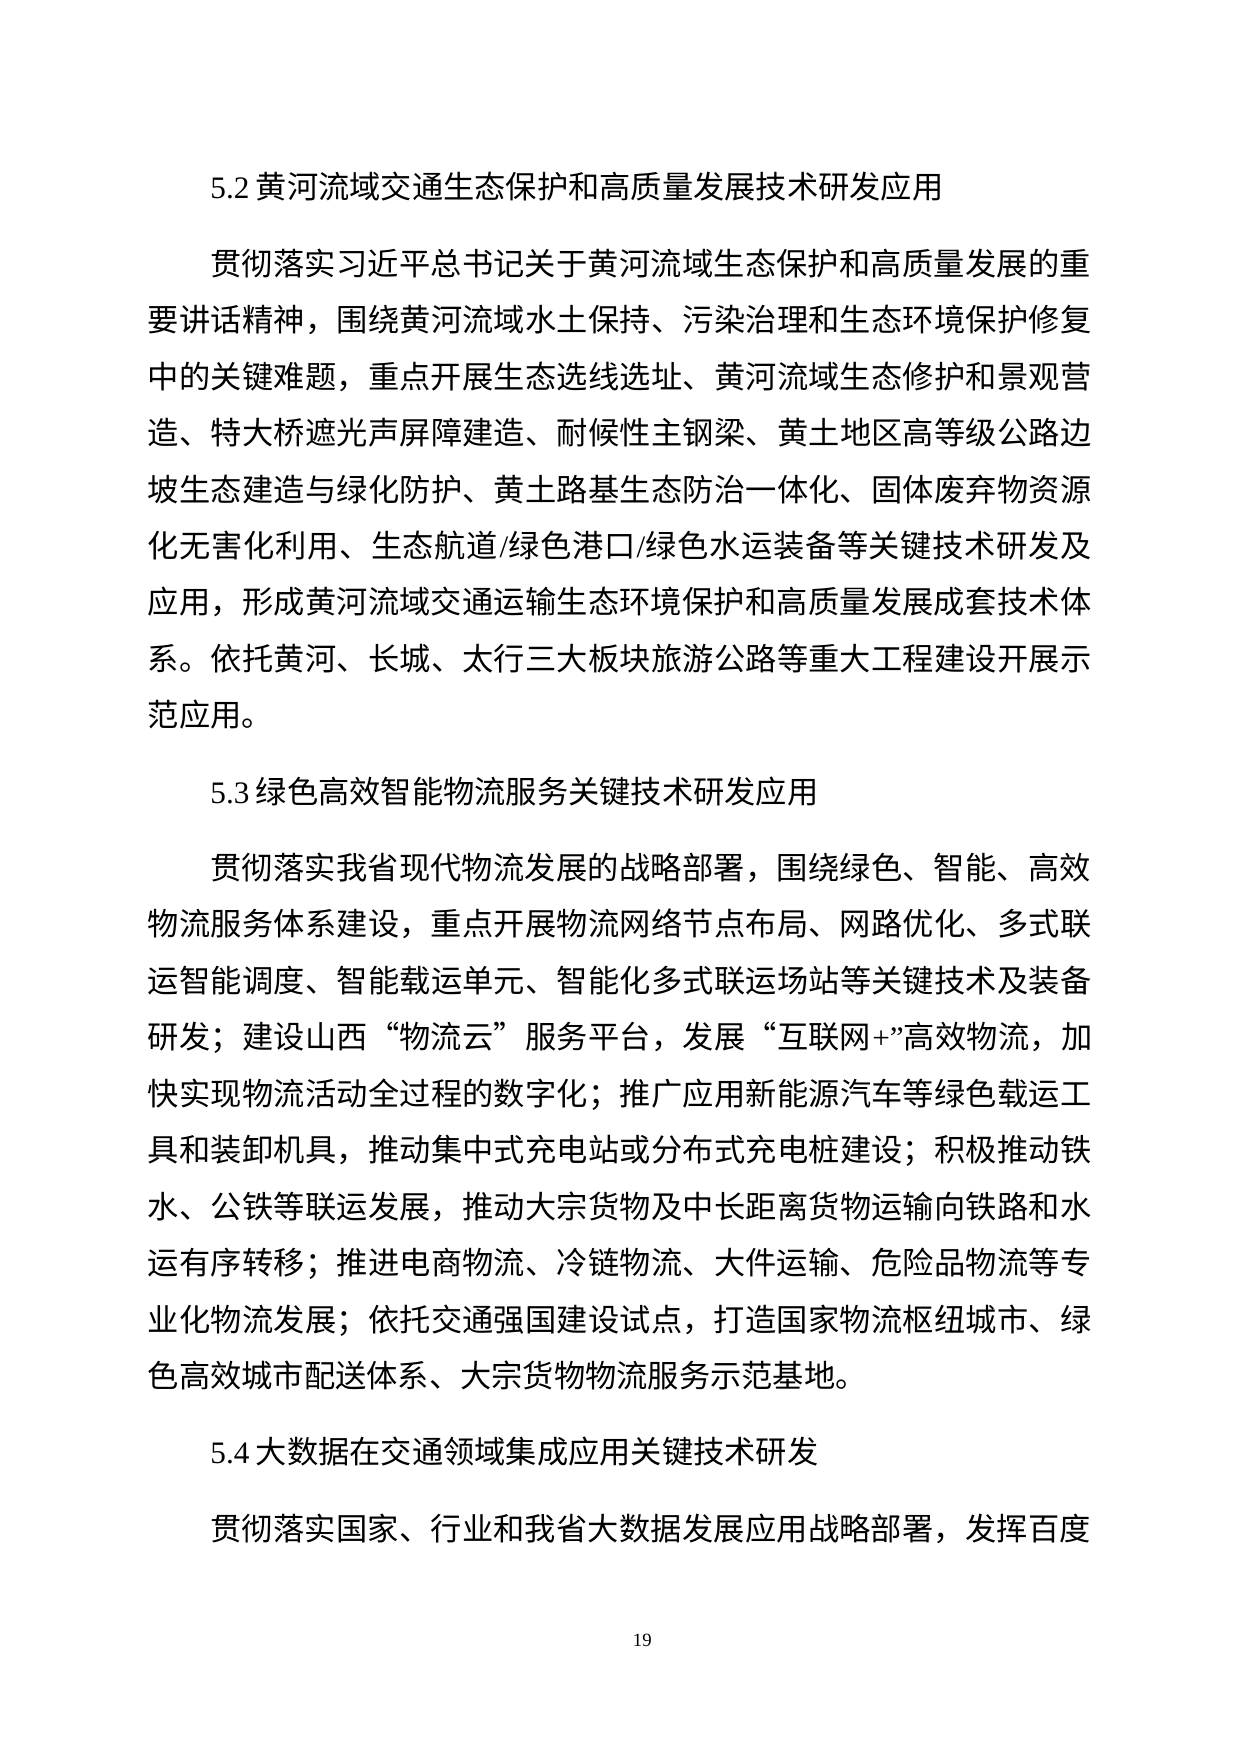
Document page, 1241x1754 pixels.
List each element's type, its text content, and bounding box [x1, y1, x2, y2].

text 贯彻落实我省现代物流发展的战略部署，围绕绿色、智能、高效物流服务体系建设，重点开展物流网络节点布局、网路优化、多式联运智能调度、智能载运单元、智能化多式联运场站等关键技术及装备研发；建设山西“物流云”服务平台，发展“互联网+”高效物流，加快实现物流活动全过程的数字化；推广应用新能源汽车等绿色载运工具和装卸机具，推动集中式充电站或分布式充电桩建设；积极推动铁水、公铁等联运发展，推动大宗货物及中长距离货物运输向铁路和水运有序转移；推进电商物流、冷链物流、大件运输、危险品物流等专业化物流发展；依托交通强国建设试点，打造国家物流枢纽城市、绿色高效城市配送体系、大宗货物物流服务示范基地。 [148, 843, 1092, 1396]
subtitle 5.4大数据在交通领域集成应用关键技术研发 [148, 1427, 1092, 1473]
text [148, 1504, 1092, 1549]
subtitle 5.3绿色高效智能物流服务关键技术研发应用 [148, 767, 1092, 812]
text 贯彻落实习近平总书记关于黄河流域生态保护和高质量发展的重要讲话精神，围绕黄河流域水土保持、污染治理和生态环境保护修复中的关键难题，重点开展生态选线选址、黄河流域生态修护和景观营造、特大桥遮光声屏障建造、耐候性主钢梁、黄土地区高等级公路边坡生态建造与绿化防护、黄土路基生态防治一体化、固体废弃物资源化无害化利用、生态航道/绿色港口/绿色水运装备等关键技术研发及应用，形成黄河流域交通运输生态环境保护和高质量发展成套技术体系。依托黄河、长城、太行三大板块旅游公路等重大工程建设开展示范应用。 [148, 239, 1092, 736]
subtitle 5.2黄河流域交通生态保护和高质量发展技术研发应用 [148, 163, 1092, 208]
